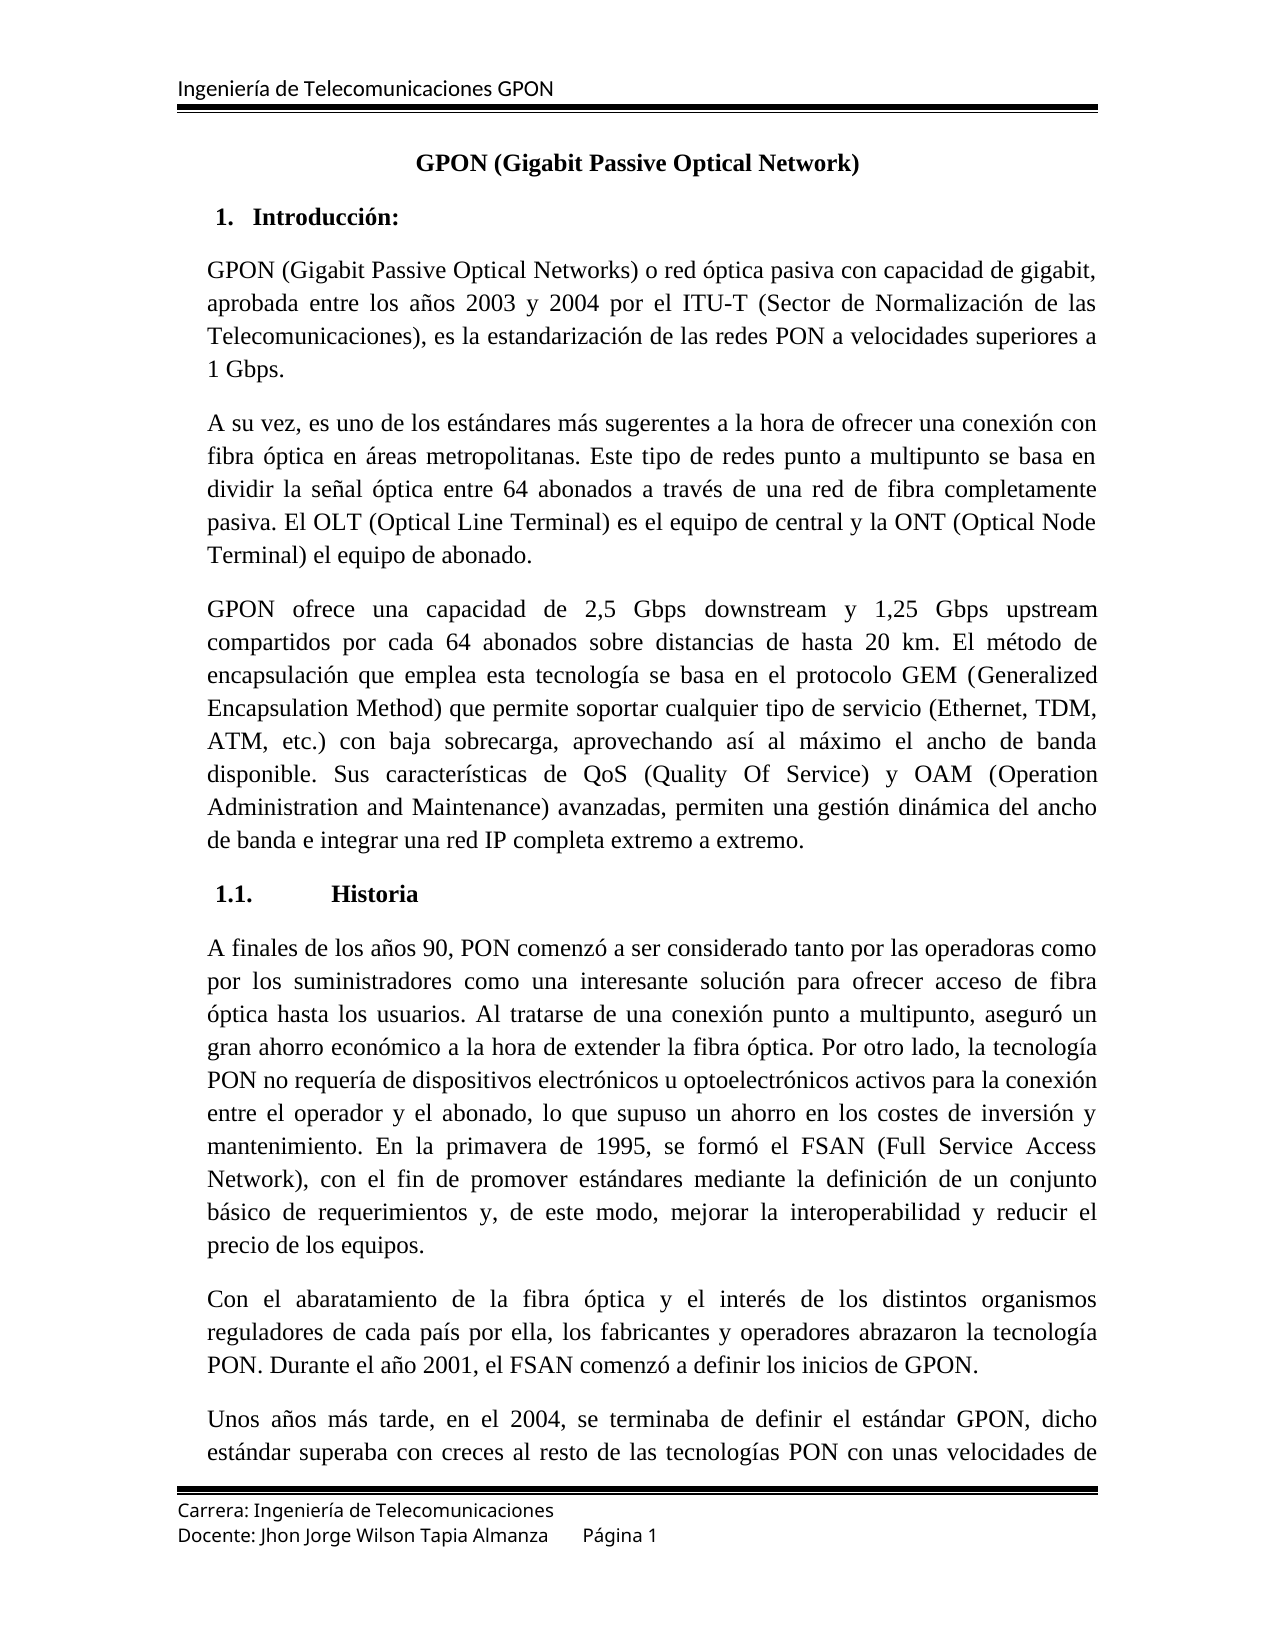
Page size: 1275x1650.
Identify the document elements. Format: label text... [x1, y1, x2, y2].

text GPON ofrece una capacidad de 2,5 Gbps downstream y 1,25 Gbps upstream compartidos por cada 64 abonados sobre distancias de hasta 20 km. El método de encapsulación que emplea esta tecnología se basa en el protocolo GEM (Generalized Encapsulation Method) que permite soportar cualquier tipo de servicio (Ethernet, TDM, ATM, etc.) con baja sobrecarga, aprovechando así al máximo el ancho de banda disponible. Sus características de QoS (Quality Of Service) y OAM (Operation Administration and Maintenance) avanzadas, permiten una gestión dinámica del ancho de banda e integrar una red IP completa extremo a extremo. [207, 594, 1098, 854]
text Con el abaratamiento de la fibra óptica y el interés de los distintos organismos reguladores de cada país por ella, los fabricantes y operadores abrazaron la tecnología PON. Durante el año 2001, el FSAN comenzó a definir los inicios de GPON. [207, 1284, 1098, 1379]
text A su vez, es uno de los estándares más sugerentes a la hora de ofrecer una conexión con fibra óptica en áreas metropolitanas. Este tipo de redes punto a multipunto se basa en dividir la señal óptica entre 64 abonados a través de una red de fibra completamente pasiva. El OLT (Optical Line Terminal) es el equipo de central y la ONT (Optical Node Terminal) el equipo de abonado. [207, 408, 1098, 569]
text A finales de los años 90, PON comenzó a ser considerado tanto por las operadoras como por los suministradores como una interesante solución para ofrecer acceso de fibra óptica hasta los usuarios. Al tratarse de una conexión punto a multipunto, aseguró un gran ahorro económico a la hora de extender la fibra óptica. Por otro lado, la tecnología PON no requería de dispositivos electrónicos u optoelectrónicos activos para la conexión entre el operador y el abonado, lo que supuso un ahorro en los costes de inversión y mantenimiento. En la primavera de 1995, se formó el FSAN (Full Service Access Network), con el fin de promover estándares mediante la definición de un conjunto básico de requerimientos y, de este modo, mejorar la interoperabilidad y reducir el precio de los equipos. [207, 933, 1098, 1259]
list Introducción: [215, 202, 1098, 230]
list Historia [215, 879, 1098, 908]
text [207, 1404, 1098, 1466]
text GPON (Gigabit Passive Optical Network) [177, 148, 1098, 176]
text GPON (Gigabit Passive Optical Networks) o red óptica pasiva con capacidad de gigabit, aprobada entre los años 2003 y 2004 por el ITU-T (Sector de Normalización de las Telecomunicaciones), es la estandarización de las redes PON a velocidades superiores a 1 Gbps. [207, 255, 1098, 383]
